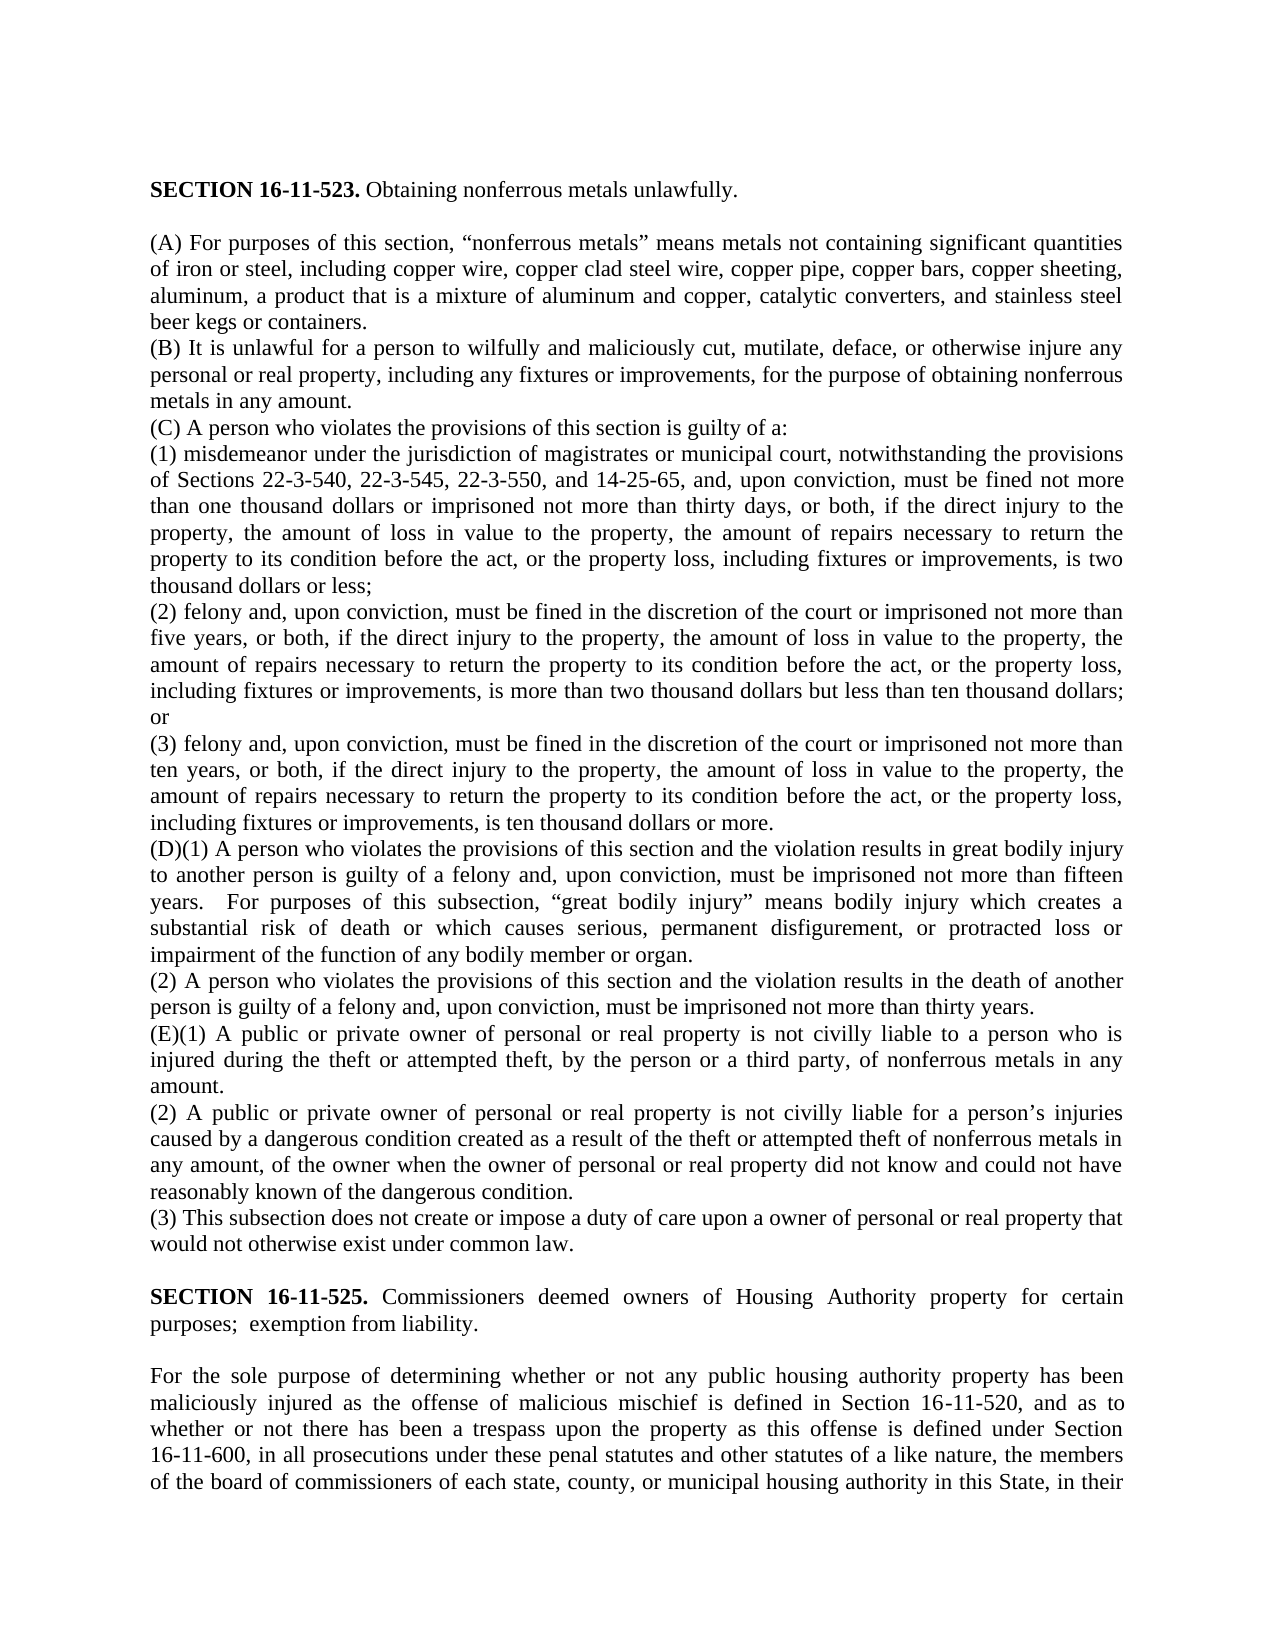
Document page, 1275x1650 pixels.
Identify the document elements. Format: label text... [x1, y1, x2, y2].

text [150, 1362, 1125, 1494]
text (3) felony and, upon conviction, must be fined in the discretion of the court or imprisoned not more than ten years, or both, if the direct injury to the property, the amount of loss in value to the property, the amount of repairs necessary to return the property to its condition before the act, or the property loss, including fixtures or improvements, is ten thousand dollars or more. [150, 730, 1125, 835]
text (E)(1) A public or private owner of personal or real property is not civilly liable to a person who is injured during the theft or attempted theft, by the person or a third party, of nonferrous metals in any amount. [150, 1020, 1125, 1099]
text (3) This subsection does not create or impose a duty of care upon a owner of personal or real property that would not otherwise exist under common law. [150, 1204, 1125, 1257]
text SECTION 16-11-523. Obtaining nonferrous metals unlawfully. [150, 176, 1125, 203]
text (1) misdemeanor under the jurisdiction of magistrates or municipal court, notwithstanding the provisions of Sections 22-3-540, 22-3-545, 22-3-550, and 14-25-65, and, upon conviction, must be fined not more than one thousand dollars or imprisoned not more than thirty days, or both, if the direct injury to the property, the amount of loss in value to the property, the amount of repairs necessary to return the property to its condition before the act, or the property loss, including fixtures or improvements, is two thousand dollars or less; [150, 440, 1125, 598]
text (B) It is unlawful for a person to wilfully and maliciously cut, mutilate, deface, or otherwise injure any personal or real property, including any fixtures or improvements, for the purpose of obtaining nonferrous metals in any amount. [150, 334, 1125, 413]
text (2) A person who violates the provisions of this section and the violation results in the death of another person is guilty of a felony and, upon conviction, must be imprisoned not more than thirty years. [150, 967, 1125, 1020]
text SECTION 16-11-525. Commissioners deemed owners of Housing Authority property for certain purposes; exemption from liability. [150, 1283, 1125, 1336]
text (C) A person who violates the provisions of this section is guilty of a: [150, 413, 1125, 440]
text (D)(1) A person who violates the provisions of this section and the violation results in great bodily injury to another person is guilty of a felony and, upon conviction, must be imprisoned not more than fifteen years. For purposes of this subsection, “great bodily injury” means bodily injury which creates a substantial risk of death or which causes serious, permanent disfigurement, or protracted loss or impairment of the function of any bodily member or organ. [150, 835, 1125, 967]
text (2) A public or private owner of personal or real property is not civilly liable for a person’s injuries caused by a dangerous condition created as a result of the theft or attempted theft of nonferrous metals in any amount, of the owner when the owner of personal or real property did not know and could not have reasonably known of the dangerous condition. [150, 1099, 1125, 1204]
text (A) For purposes of this section, “nonferrous metals” means metals not containing significant quantities of iron or steel, including copper wire, copper clad steel wire, copper pipe, copper bars, copper sheeting, aluminum, a product that is a mixture of aluminum and copper, catalytic converters, and stainless steel beer kegs or containers. [150, 229, 1125, 334]
text (2) felony and, upon conviction, must be fined in the discretion of the court or imprisoned not more than five years, or both, if the direct injury to the property, the amount of loss in value to the property, the amount of repairs necessary to return the property to its condition before the act, or the property loss, including fixtures or improvements, is more than two thousand dollars but less than ten thousand dollars; or [150, 598, 1125, 730]
